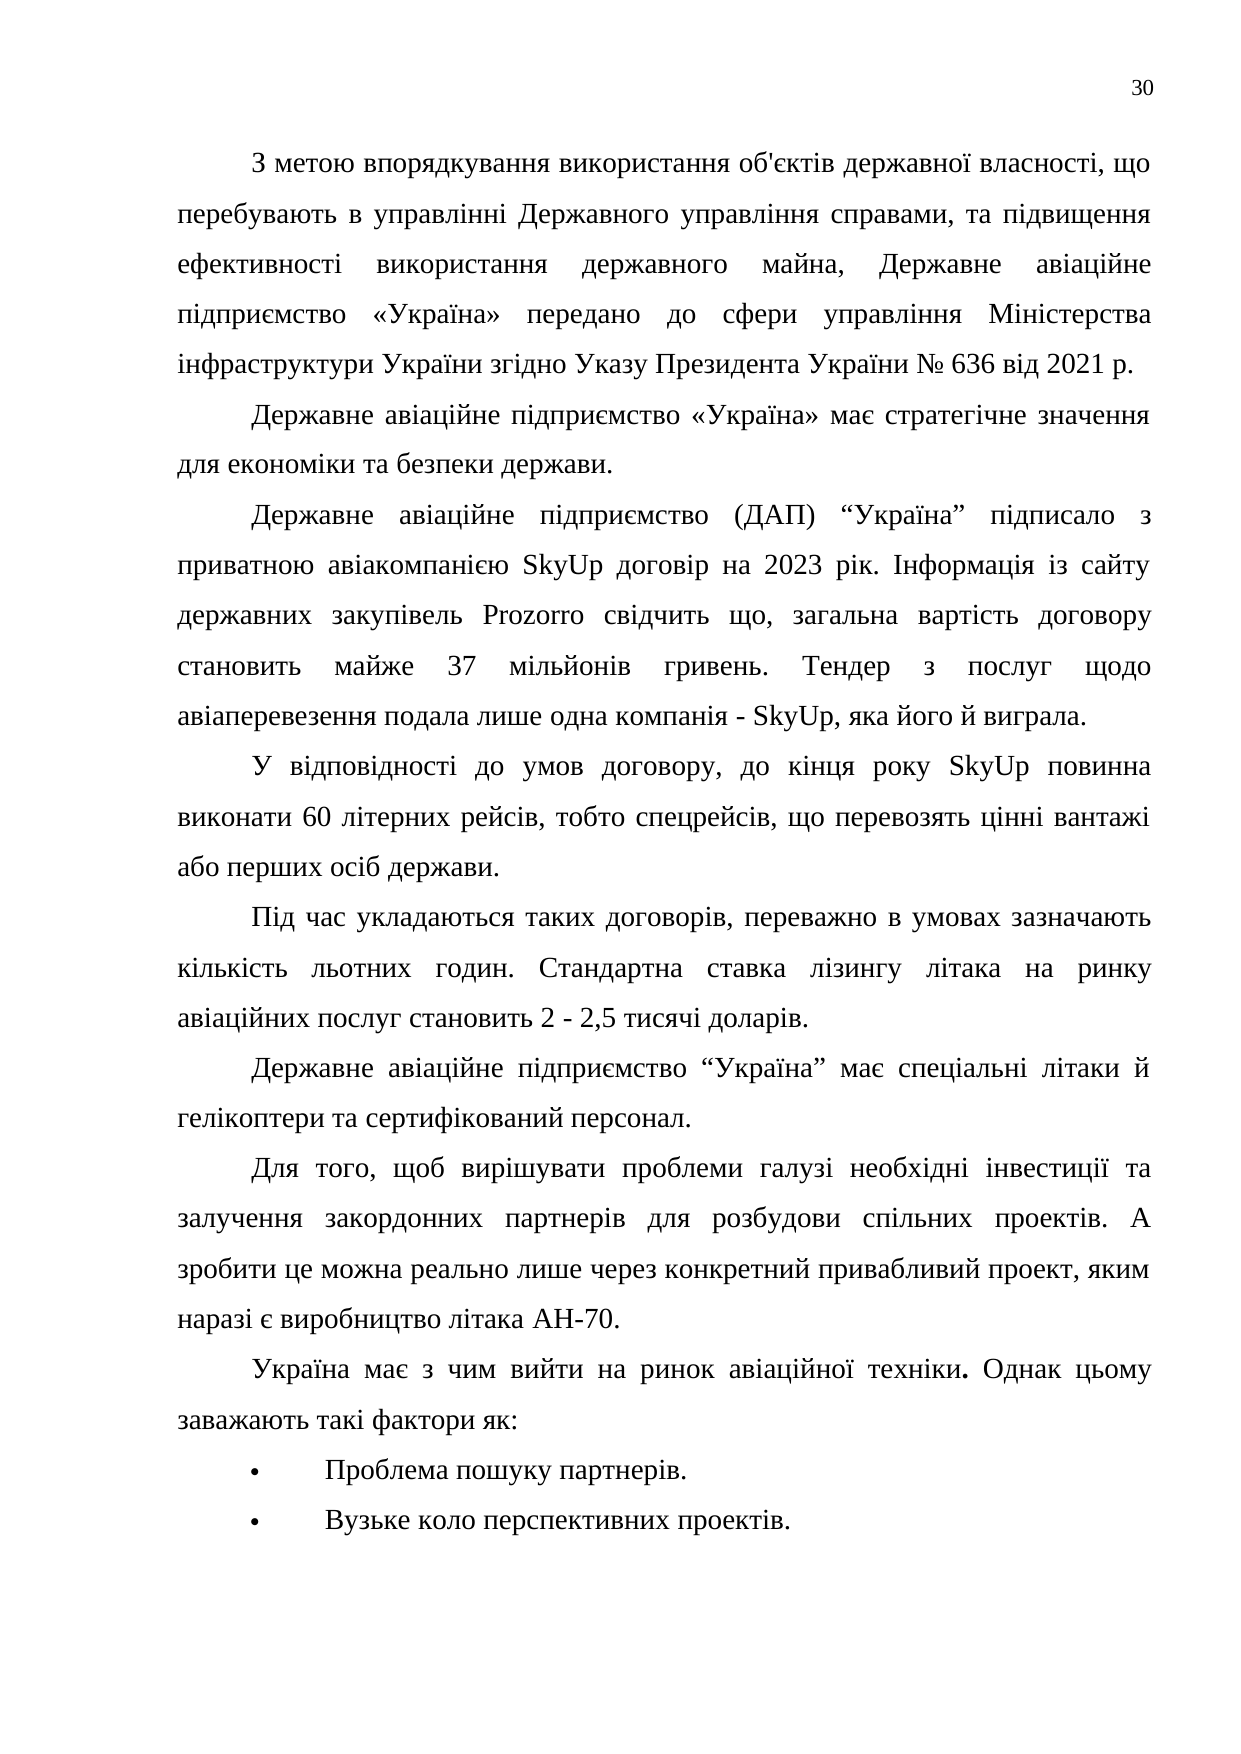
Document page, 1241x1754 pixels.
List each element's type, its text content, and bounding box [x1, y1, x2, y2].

text Для того, щоб вирішувати проблеми галузі необхідні інвестиції та залучення закордонних партнерів для розбудови спільних проектів. А зробити це можна реально лише через конкретний привабливий проект, яким наразі є виробництво літака АН-70. [177, 1150, 1151, 1335]
text Державне авіаційне підприємство (ДАП) “Україна” підписало з приватною авіакомпанією SkyUp договір на 2023 рік. Інформація із сайту державних закупівель Prozorro свідчить що, загальна вартість договору становить майже 37 мільйонів гривень. Тендер з послуг щодо авіаперевезення подала лише одна компанія - SkyUp, яка його й виграла. [177, 497, 1151, 732]
list Проблема пошуку партнерів. [251, 1453, 1221, 1486]
text Україна має з чим вийти на ринок авіаційної техніки. Однак цьому заважають такі фактори як: [177, 1352, 1152, 1436]
text Державне авіаційне підприємство «Україна» має стратегічне значення для економіки та безпеки держави. [177, 397, 1150, 480]
text Державне авіаційне підприємство “Україна” має спеціальні літаки й гелікоптери та сертифікований персонал. [177, 1051, 1151, 1134]
text У відповідності до умов договору, до кінця року SkyUp повинна виконати 60 літерних рейсів, тобто спецрейсів, що перевозять цінні вантажі або перших осіб держави. [177, 748, 1151, 883]
text Під час укладаються таких договорів, переважно в умовах зазначають кількість льотних годин. Стандартна ставка лізингу літака на ринку авіаційних послуг становить 2 - 2,5 тисячі доларів. [177, 899, 1152, 1034]
list Вузьке коло перспективних проектів. [251, 1502, 1221, 1536]
text З метою впорядкування використання об'єктів державної власності, що перебувають в управлінні Державного управління справами, та підвищення ефективності використання державного майна, Державне авіаційне підприємство «Україна» передано до сфери управління Міністерства інфраструктури України згідно Указу Президента України № 636 від 2021 р. [177, 145, 1152, 380]
